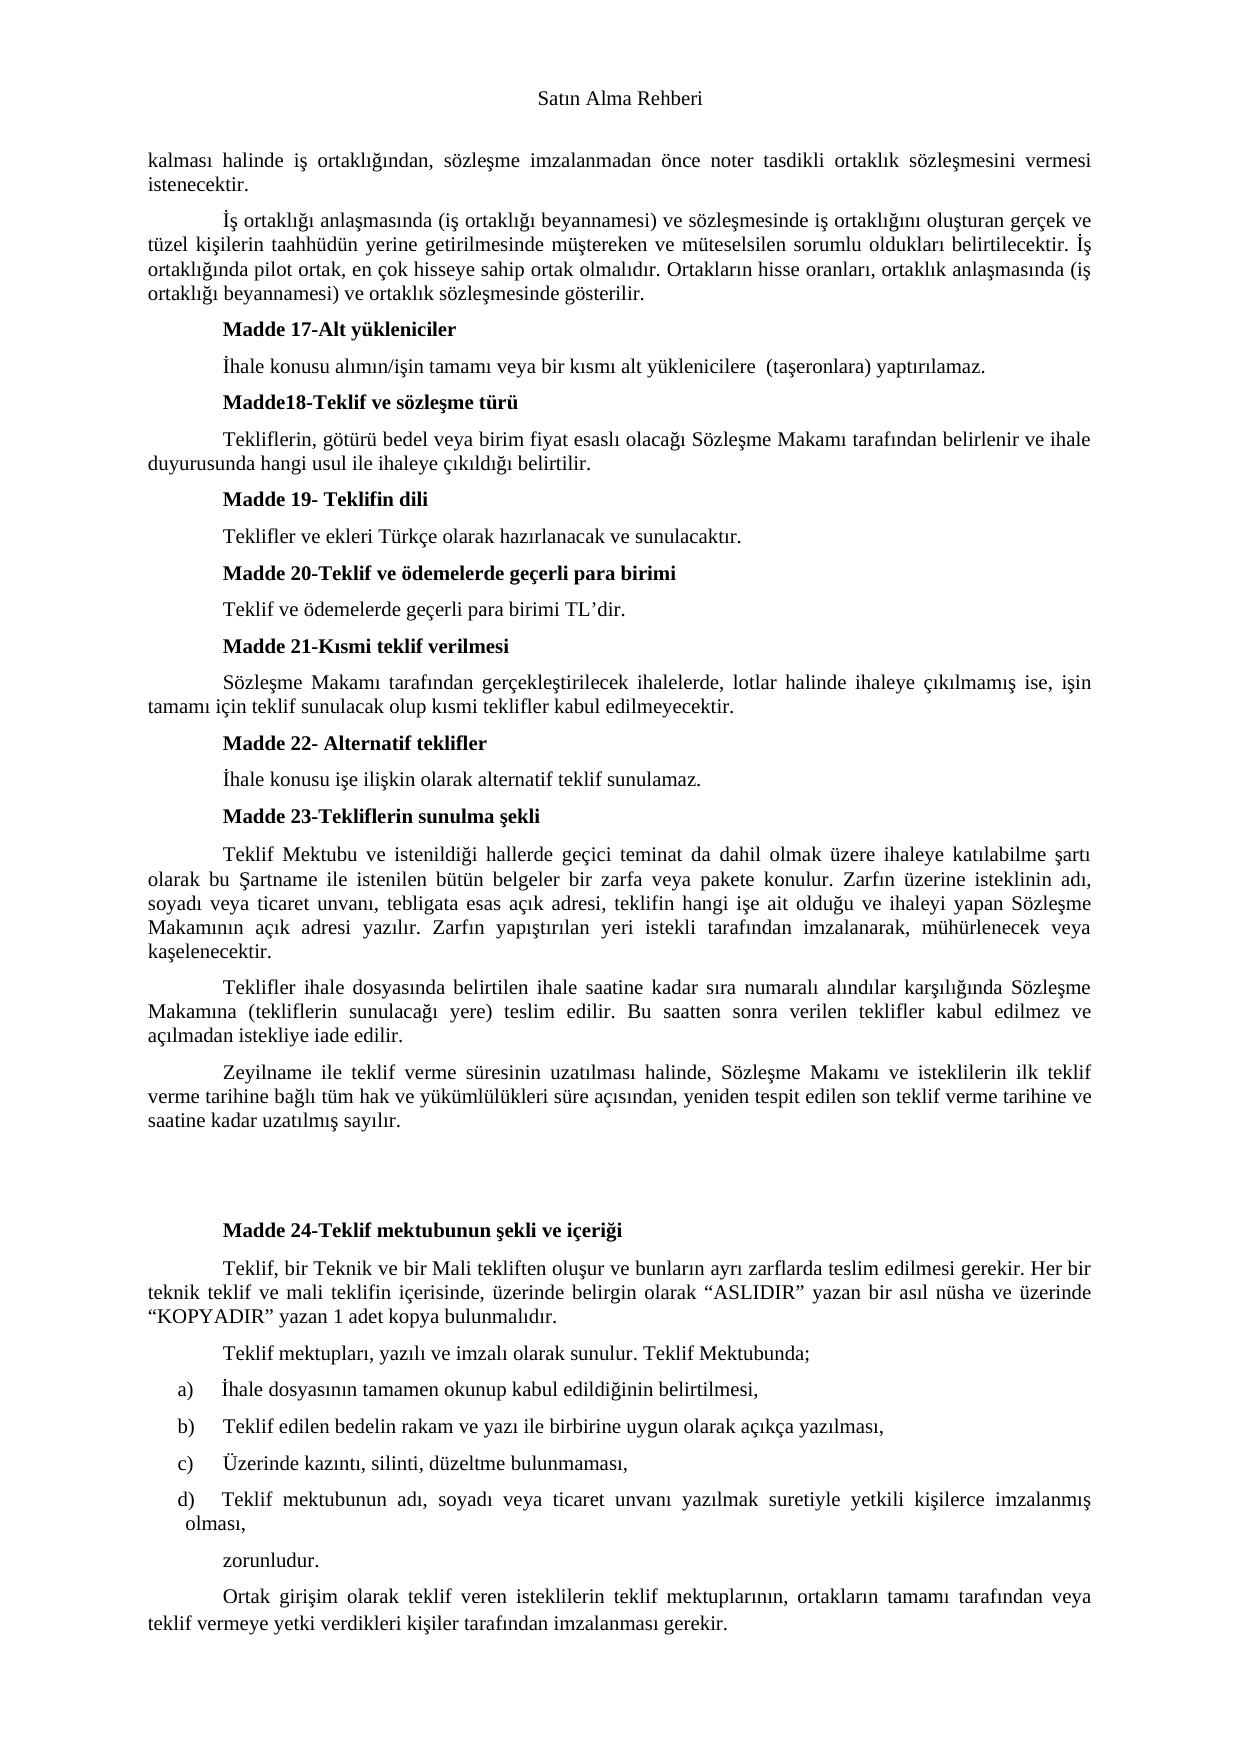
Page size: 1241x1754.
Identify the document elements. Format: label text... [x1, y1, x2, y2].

text İş ortaklığı anlaşmasında (iş ortaklığı beyannamesi) ve sözleşmesinde iş ortaklığını oluşturan gerçek ve tüzel kişilerin taahhüdün yerine getirilmesinde müştereken ve müteselsilen sorumlu oldukları belirtilecektir. İş ortaklığında pilot ortak, en çok hisseye sahip ortak olmalıdır. Ortakların hisse oranları, ortaklık anlaşmasında (iş ortaklığı beyannamesi) ve ortaklık sözleşmesinde gösterilir. [148, 208, 1093, 304]
text Teklif, bir Teknik ve bir Mali tekliften oluşur ve bunların ayrı zarflarda teslim edilmesi gerekir. Her bir teknik teklif ve mali teklifin içerisinde, üzerinde belirgin olarak “ASLIDIR” yazan bir asıl nüsha ve üzerinde “KOPYADIR” yazan 1 adet kopya bulunmalıdır. [148, 1256, 1093, 1328]
text Teklifler ihale dosyasında belirtilen ihale saatine kadar sıra numaralı alındılar karşılığında Sözleşme Makamına (tekliflerin sunulacağı yere) teslim edilir. Bu saatten sonra verilen teklifler kabul edilmez ve açılmadan istekliye iade edilir. [148, 975, 1093, 1047]
text Madde 21-Kısmi teklif verilmesi [148, 634, 1093, 658]
text Madde 22- Alternatif teklifler [148, 731, 1093, 755]
text Madde18-Teklif ve sözleşme türü [148, 390, 1093, 414]
text Madde 24-Teklif mektubunun şekli ve içeriği [148, 1218, 1093, 1242]
text Ortak girişim olarak teklif veren isteklilerin teklif mektuplarının, ortakların tamamı tarafından veya teklif vermeye yetki verdikleri kişiler tarafından imzalanması gerekir. [148, 1584, 1093, 1635]
text İhale konusu işe ilişkin olarak alternatif teklif sunulamaz. [148, 767, 1093, 791]
text Madde 23-Tekliflerin sunulma şekli [148, 804, 1093, 828]
list İhale dosyasının tamamen okunup kabul edildiğinin belirtilmesi, [177, 1377, 1093, 1401]
list Teklif edilen bedelin rakam ve yazı ile birbirine uygun olarak açıkça yazılması, [177, 1414, 1093, 1438]
text Sözleşme Makamı tarafından gerçekleştirilecek ihalelerde, lotlar halinde ihaleye çıkılmamış ise, işin tamamı için teklif sunulacak olup kısmi teklifler kabul edilmeyecektir. [148, 670, 1093, 718]
text Madde 20-Teklif ve ödemelerde geçerli para birimi [148, 561, 1093, 584]
text Teklifler ve ekleri Türkçe olarak hazırlanacak ve sunulacaktır. [148, 524, 1093, 548]
text zorunludur. [148, 1548, 1093, 1572]
text Madde 19- Teklifin dili [148, 487, 1093, 511]
text İhale konusu alımın/işin tamamı veya bir kısmı alt yüklenicilere (taşeronlara) yaptırılamaz. [148, 354, 1130, 378]
text Tekliflerin, götürü bedel veya birim fiyat esaslı olacağı Sözleşme Makamı tarafından belirlenir ve ihale duyurusunda hangi usul ile ihaleye çıkıldığı belirtilir. [148, 427, 1093, 475]
text Teklif ve ödemelerde geçerli para birimi TL’dir. [148, 597, 1093, 621]
text Teklif Mektubu ve istenildiği hallerde geçici teminat da dahil olmak üzere ihaleye katılabilme şartı olarak bu Şartname ile istenilen bütün belgeler bir zarfa veya pakete konulur. Zarfın üzerine isteklinin adı, soyadı veya ticaret unvanı, tebligata esas açık adresi, teklifin hangi işe ait olduğu ve ihaleyi yapan Sözleşme Makamının açık adresi yazılır. Zarfın yapıştırılan yeri istekli tarafından imzalanarak, mühürlenecek veya kaşelenecektir. [148, 842, 1093, 963]
text Zeyilname ile teklif verme süresinin uzatılması halinde, Sözleşme Makamı ve isteklilerin ilk teklif verme tarihine bağlı tüm hak ve yükümlülükleri süre açısından, yeniden tespit edilen son teklif verme tarihine ve saatine kadar uzatılmış sayılır. [148, 1060, 1093, 1132]
text Teklif mektupları, yazılı ve imzalı olarak sunulur. Teklif Mektubunda; [148, 1341, 1093, 1365]
list Teklif mektubunun adı, soyadı veya ticaret unvanı yazılmak suretiyle yetkili kişilerce imzalanmış olması, [177, 1487, 1093, 1535]
list Üzerinde kazıntı, silinti, düzeltme bulunmaması, [177, 1451, 1093, 1474]
text Madde 17-Alt yükleniciler [148, 317, 1093, 341]
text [148, 148, 1093, 196]
